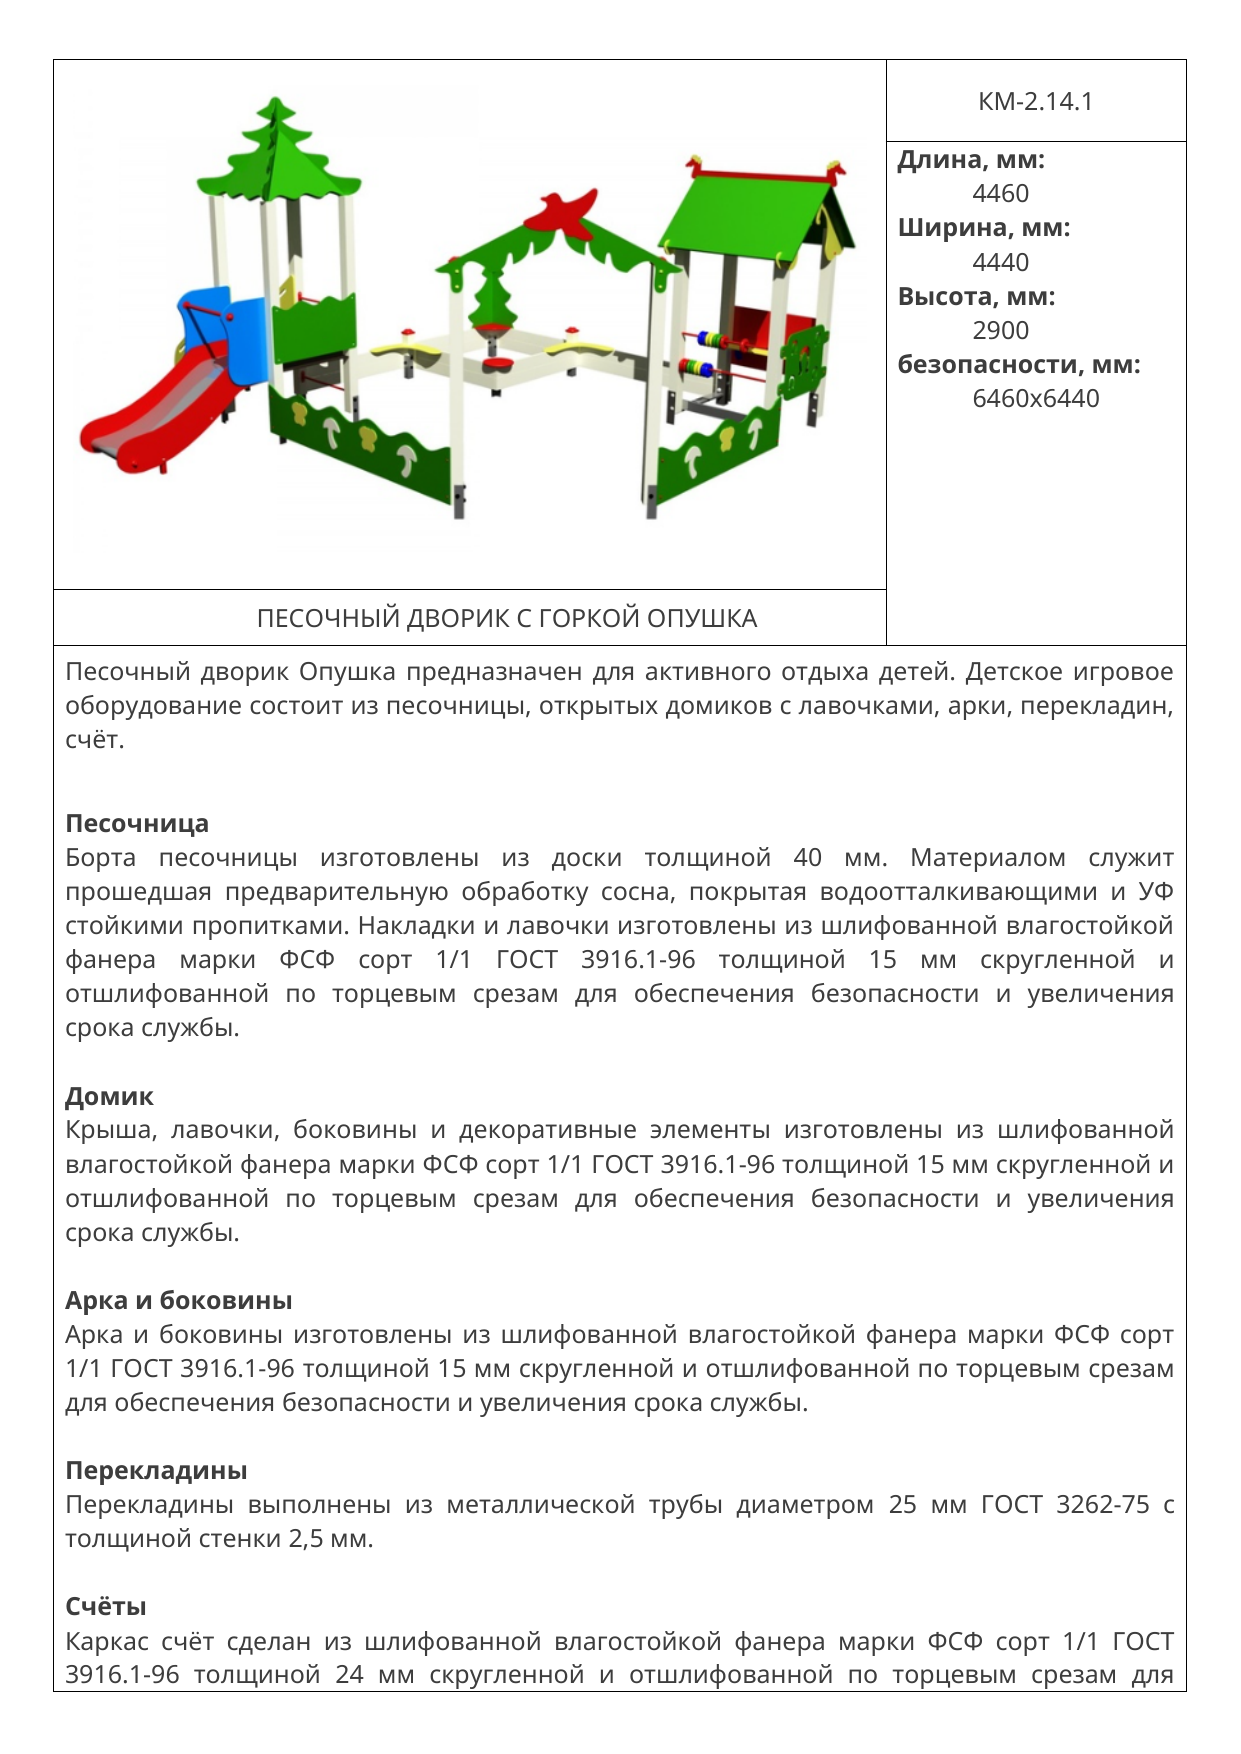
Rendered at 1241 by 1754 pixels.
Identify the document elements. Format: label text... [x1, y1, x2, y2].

table_header [54, 60, 886, 589]
picture [72, 85, 867, 553]
table_header КМ-2.14.1 [887, 60, 1186, 141]
table_cell ПЕСОЧНЫЙ ДВОРИК С ГОРКОЙ ОПУШКА [54, 590, 886, 645]
table_cell Длина, мм: 4460 Ширина, мм: 4440 Высота, мм: 2900 безопасности, мм: 6460х6440 [887, 142, 1186, 645]
